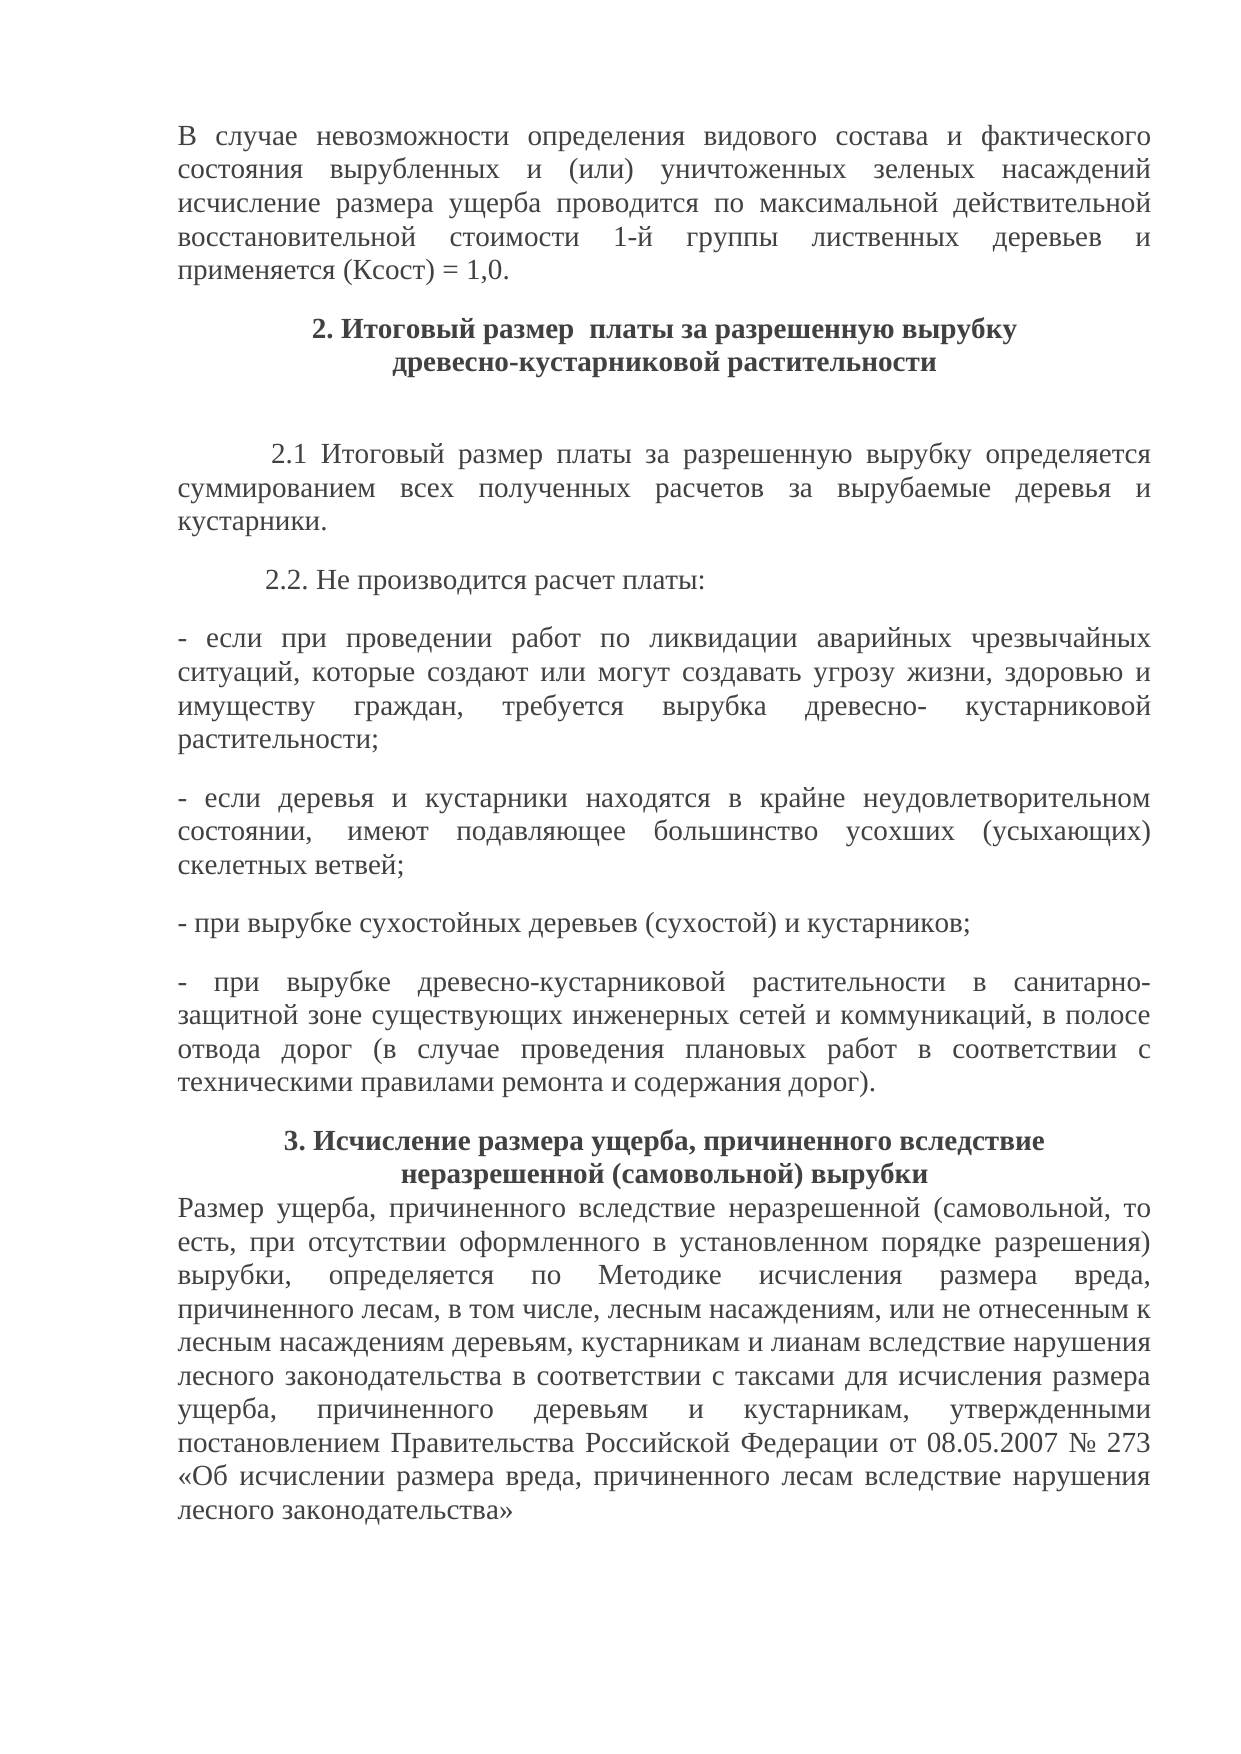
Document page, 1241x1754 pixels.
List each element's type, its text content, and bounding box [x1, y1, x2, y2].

text Размер ущерба, причиненного вследствие неразрешенной (самовольной, то есть, при отсутствии оформленного в установленном порядке разрешения) вырубки, определяется по Методике исчисления размера вреда, причиненного лесам, в том числе, лесным насаждениям, или не отнесенным к лесным насаждениям деревьям, кустарникам и лианам вследствие нарушения лесного законодательства в соответствии с таксами для исчисления размера ущерба, причиненного деревьям и кустарникам, утвержденными постановлением Правительства Российской Федерации от 08.05.2007 № 273 «Об исчислении размера вреда, причиненного лесам вследствие нарушения лесного законодательства» [177, 1190, 1152, 1526]
text 3. Исчисление размера ущерба, причиненного вследствие [177, 1123, 1152, 1157]
text 2.1 Итоговый размер платы за разрешенную вырубку определяется суммированием всех полученных расчетов за вырубаемые деревья и кустарники. [177, 436, 1152, 537]
text В случае невозможности определения видового состава и фактического состояния вырубленных и (или) уничтоженных зеленых насаждений исчисление размера ущерба проводится по максимальной действительной восстановительной стоимости 1-й группы лиственных деревьев и применяется (Ксост) = 1,0. [177, 118, 1152, 286]
text древесно-кустарниковой растительности [177, 344, 1152, 378]
text - если при проведении работ по ликвидации аварийных чрезвычайных ситуаций, которые создают или могут создавать угрозу жизни, здоровью и имуществу граждан, требуется вырубка древесно- кустарниковой растительности; [177, 621, 1152, 755]
text 2. Итоговый размер платы за разрешенную вырубку [177, 311, 1152, 344]
text неразрешенной (самовольной) вырубки [177, 1157, 1152, 1190]
text - при вырубке древесно-кустарниковой растительности в санитарно-защитной зоне существующих инженерных сетей и коммуникаций, в полосе отвода дорог (в случае проведения плановых работ в соответствии с техническими правилами ремонта и содержания дорог). [177, 964, 1152, 1098]
text 2.2. Не производится расчет платы: [177, 562, 1152, 596]
text - если деревья и кустарники находятся в крайне неудовлетворительном состоянии, имеют подавляющее большинство усохших (усыхающих) скелетных ветвей; [177, 780, 1152, 880]
text - при вырубке сухостойных деревьев (сухостой) и кустарников; [177, 905, 1152, 939]
